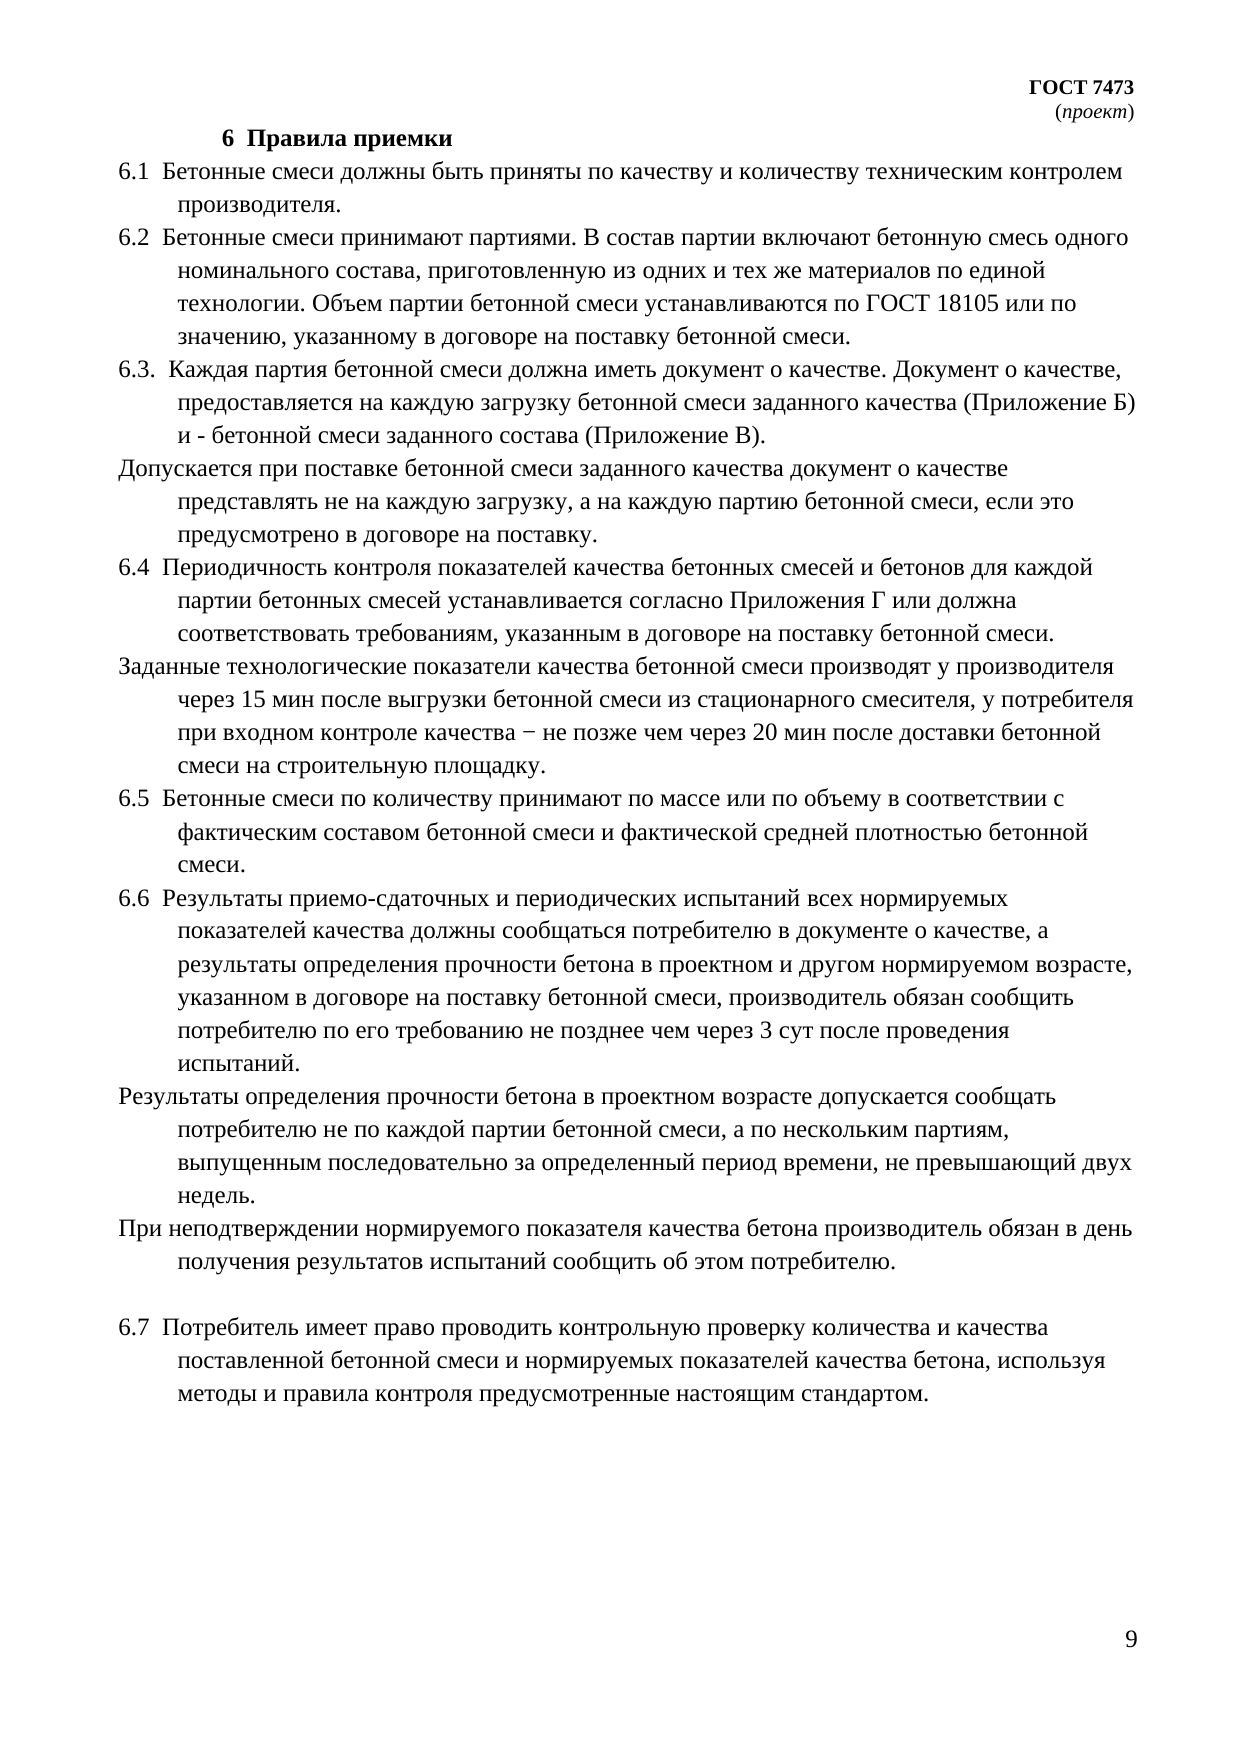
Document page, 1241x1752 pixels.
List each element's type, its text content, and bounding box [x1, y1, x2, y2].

subtitle 6.5 Бетонные смеси по количеству принимают по массе или по объему в соответствии с фактическим составом бетонной смеси и фактической средней плотностью бетонной смеси. [118, 783, 1137, 878]
text Допускается при поставке бетонной смеси заданного качества документ о качестве представлять не на каждую загрузку, а на каждую партию бетонной смеси, если это предусмотрено в договоре на поставку. [118, 453, 1137, 548]
text При неподтверждении нормируемого показателя качества бетона производитель обязан в день получения результатов испытаний сообщить об этом потребителю. [118, 1213, 1137, 1274]
subtitle 6.1 Бетонные смеси должны быть приняты по качеству и количеству техническим контролем производителя. [118, 156, 1137, 218]
subtitle 6.6 Результаты приемо-сдаточных и периодических испытаний всех нормируемых показателей качества должны сообщаться потребителю в документе о качестве, а результаты определения прочности бетона в проектном и другом нормируемом возрасте, указанном в договоре на поставку бетонной смеси, производитель обязан сообщить потребителю по его требованию не позднее чем через 3 сут после проведения испытаний. [118, 883, 1137, 1076]
text Результаты определения прочности бетона в проектном возрасте допускается сообщать потребителю не по каждой партии бетонной смеси, а по нескольким партиям, выпущенным последовательно за определенный период времени, не превышающий двух недель. [118, 1081, 1137, 1208]
subtitle 6.3. Каждая партия бетонной смеси должна иметь документ о качестве. Документ о качестве, предоставляется на каждую загрузку бетонной смеси заданного качества (Приложение Б) и - бетонной смеси заданного состава (Приложение В). [118, 354, 1137, 449]
text Заданные технологические показатели качества бетонной смеси производят у производителя через 15 мин после выгрузки бетонной смеси из стационарного смесителя, у потребителя при входном контроле качества − не позже чем через 20 мин после доставки бетонной смеси на строительную площадку. [118, 651, 1137, 779]
subtitle 6 Правила приемки [148, 123, 1137, 152]
subtitle 6.2 Бетонные смеси принимают партиями. В состав партии включают бетонную смесь одного номинального состава, приготовленную из одних и тех же материалов по единой технологии. Объем партии бетонной смеси устанавливаются по ГОСТ 18105 или по значению, указанному в договоре на поставку бетонной смеси. [118, 222, 1137, 350]
subtitle 6.7 Потребитель имеет право проводить контрольную проверку количества и качества поставленной бетонной смеси и нормируемых показателей качества бетона, используя методы и правила контроля предусмотренные настоящим стандартом. [118, 1312, 1137, 1407]
subtitle 6.4 Периодичность контроля показателей качества бетонных смесей и бетонов для каждой партии бетонных смесей устанавливается согласно Приложения Г или должна соответствовать требованиям, указанным в договоре на поставку бетонной смеси. [118, 552, 1137, 647]
